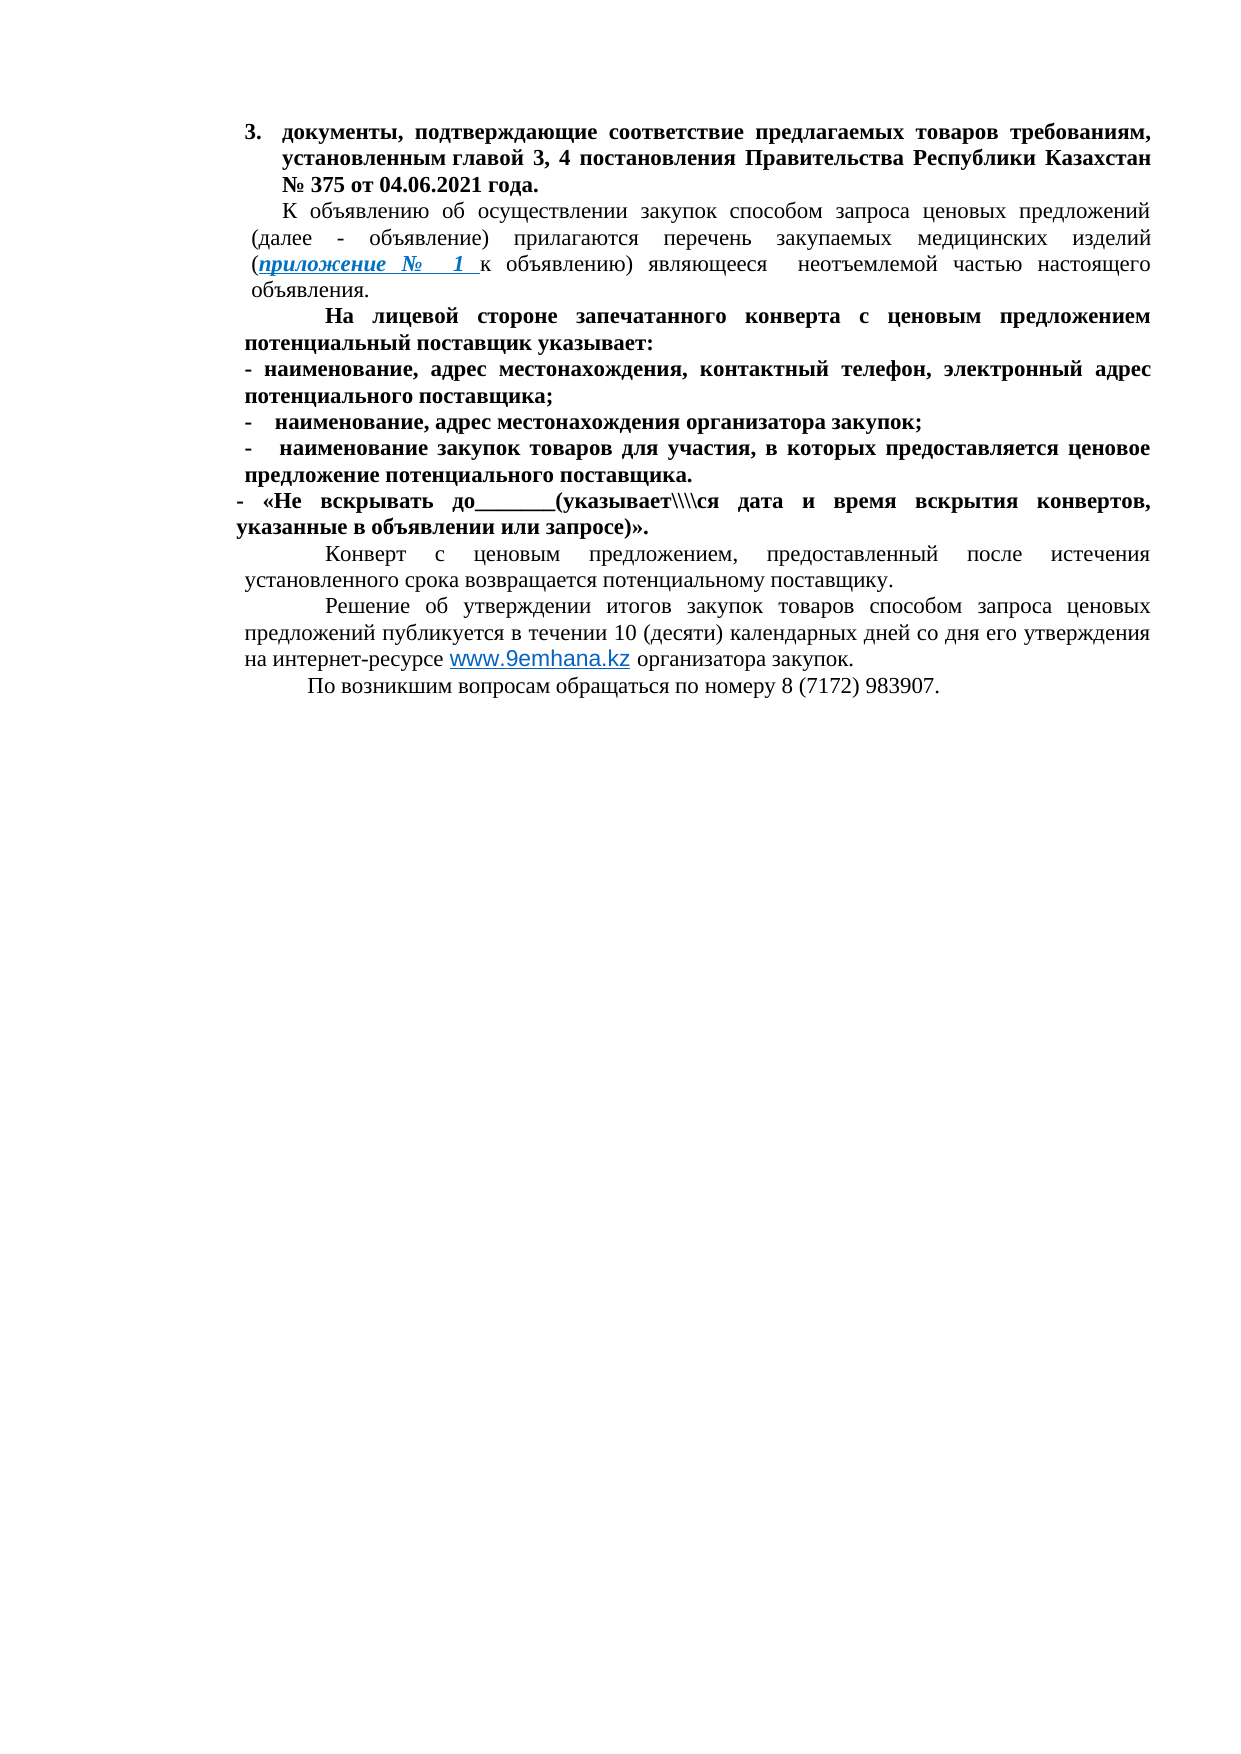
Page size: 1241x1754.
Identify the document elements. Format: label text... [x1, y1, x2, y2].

text На лицевой стороне запечатанного конверта с ценовым предложением потенциальный поставщик указывает: [244, 303, 1152, 355]
text - наименование закупок товаров для участия, в которых предоставляется ценовое предложение потенциального поставщика. [244, 434, 1152, 487]
text К объявлению об осуществлении закупок способом запроса ценовых предложений (далее - объявление) прилагаются перечень закупаемых медицинских изделий (приложение № 1 к объявлению) являющееся неотъемлемой частью настоящего объявления. [251, 197, 1152, 303]
text Решение об утверждении итогов закупок товаров способом запроса ценовых предложений публикуется в течении 10 (десяти) календарных дней со дня его утверждения на интернет-ресурсе www.9emhana.kz организатора закупок. [244, 592, 1152, 672]
text - «Не вскрывать до_______(указывает\\\\ся дата и время вскрытия конвертов, указанные в объявлении или запросе)». [177, 487, 1152, 540]
text - наименование, адрес местонахождения организатора закупок; [244, 408, 1152, 434]
text Конверт с ценовым предложением, предоставленный после истечения установленного срока возвращается потенциальному поставщику. [244, 540, 1152, 592]
list документы, подтверждающие соответствие предлагаемых товаров требованиям, установленным главой 3, 4 постановления Правительства Республики Казахстан № 375 от 04.06.2021 года. [244, 118, 1152, 197]
text - наименование, адрес местонахождения, контактный телефон, электронный адрес потенциального поставщика; [244, 355, 1152, 408]
text По возникшим вопросам обращаться по номеру 8 (7172) 983907. [244, 672, 1152, 698]
